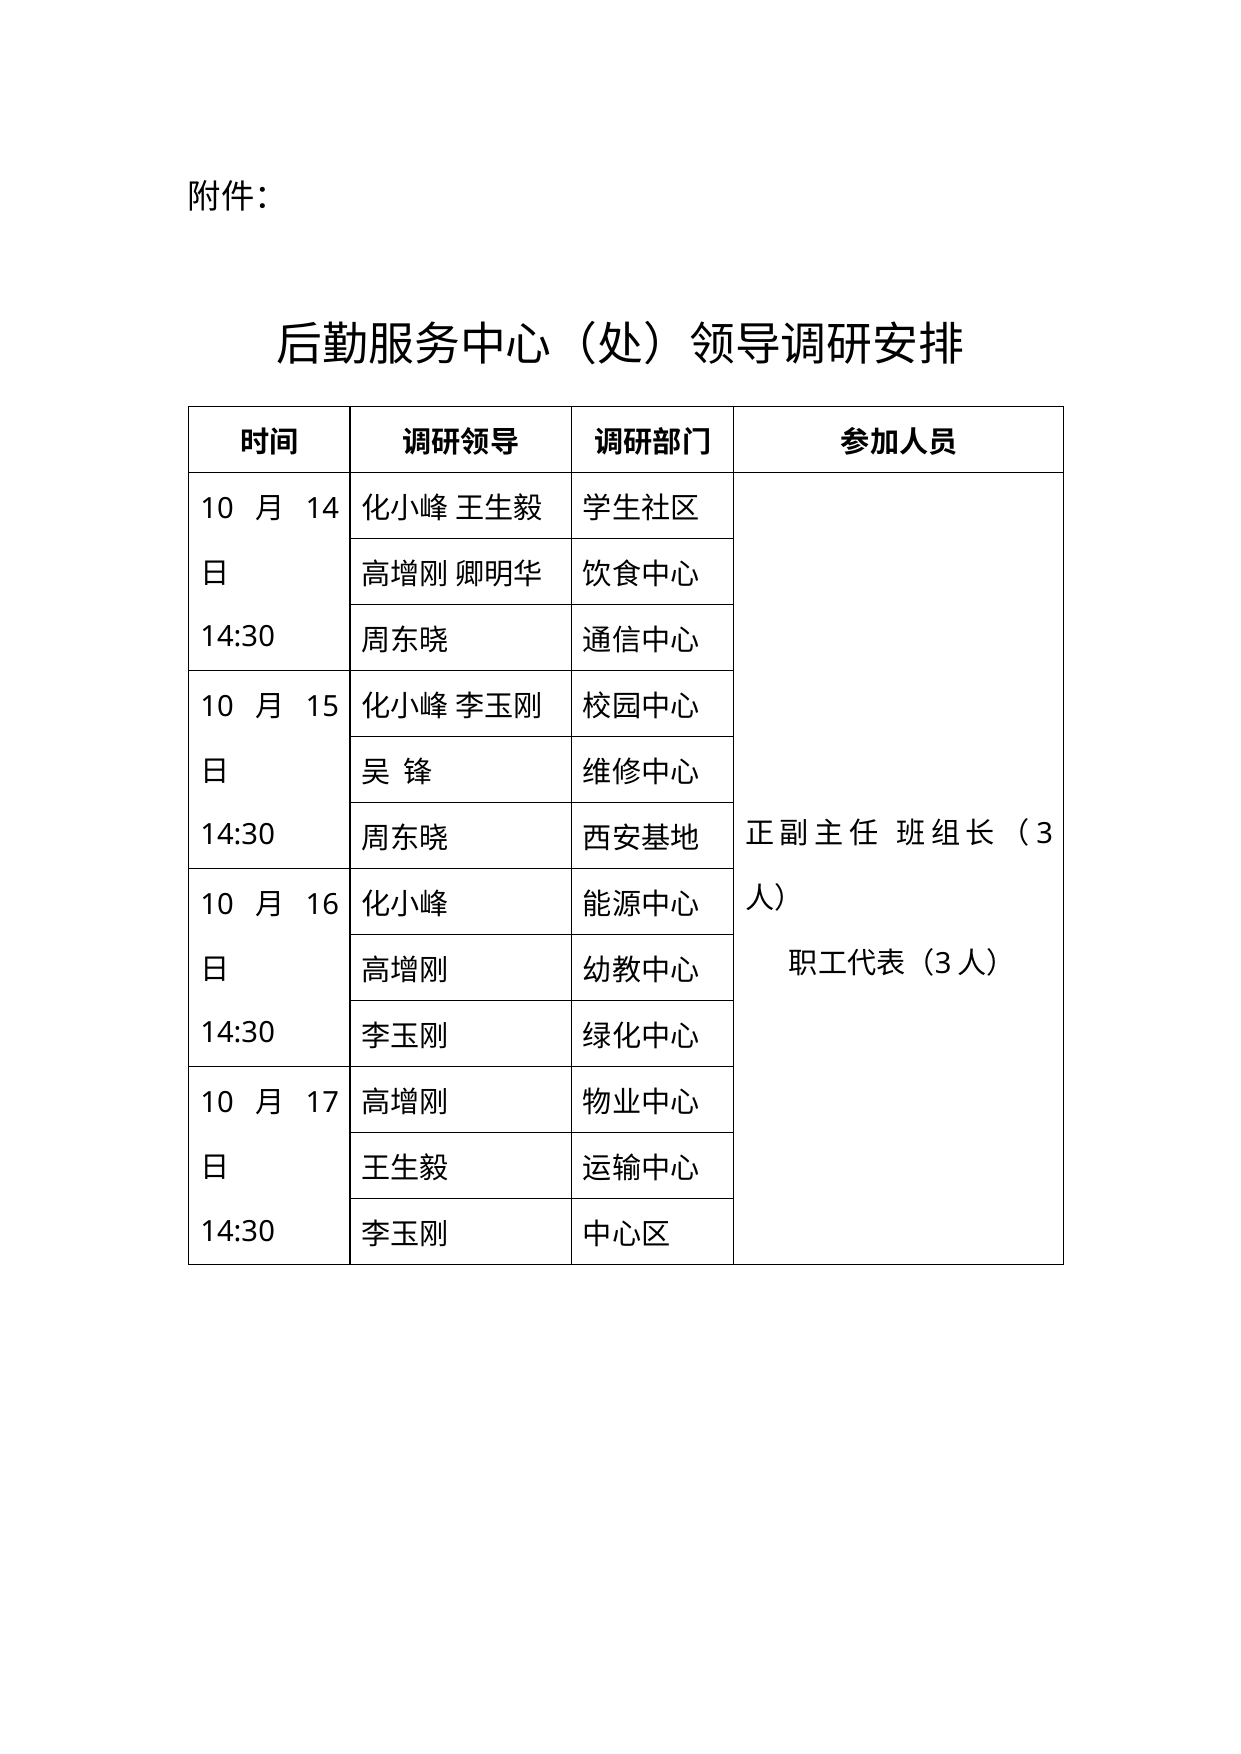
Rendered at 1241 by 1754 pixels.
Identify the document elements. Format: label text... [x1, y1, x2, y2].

table_cell 10月17日 14:30 [189, 1067, 349, 1264]
table_cell 物业中心 [572, 1067, 733, 1132]
table_cell 李玉刚 [351, 1199, 571, 1264]
table_cell 10月15日 14:30 [189, 671, 349, 868]
text 附件： [187, 162, 1053, 227]
table_cell 绿化中心 [572, 1001, 733, 1066]
table_cell 运输中心 [572, 1133, 733, 1198]
table_cell 正副主任 班组长（3人） 职工代表（3人） [734, 473, 1063, 1264]
table_cell 饮食中心 [572, 539, 733, 604]
table_cell 高增刚 [351, 1067, 571, 1132]
table_cell 王生毅 [351, 1133, 571, 1198]
table_cell 通信中心 [572, 605, 733, 670]
table_cell 10月16日 14:30 [189, 869, 349, 1066]
table_cell 化小峰 王生毅 [351, 473, 571, 538]
table_cell 高增刚 [351, 935, 571, 1000]
table_cell 能源中心 [572, 869, 733, 934]
table_cell 中心区 [572, 1199, 733, 1264]
table_cell 学生社区 [572, 473, 733, 538]
table_cell 维修中心 [572, 737, 733, 802]
table_cell 李玉刚 [351, 1001, 571, 1066]
text 后勤服务中心（处）领导调研安排 [187, 292, 1053, 389]
table_cell 校园中心 [572, 671, 733, 736]
table_cell 周东晓 [351, 803, 571, 868]
table_header 时间 [189, 407, 349, 472]
table_cell 幼教中心 [572, 935, 733, 1000]
table_cell 高增刚 卿明华 [351, 539, 571, 604]
table_cell 西安基地 [572, 803, 733, 868]
table_cell 10月14日 14:30 [189, 473, 349, 670]
table_cell 吴 锋 [351, 737, 571, 802]
table_cell 化小峰 [351, 869, 571, 934]
table_cell 周东晓 [351, 605, 571, 670]
table_cell 化小峰 李玉刚 [351, 671, 571, 736]
table_header 参加人员 [734, 407, 1063, 472]
table_header 调研领导 [351, 407, 571, 472]
table_header 调研部门 [572, 407, 733, 472]
